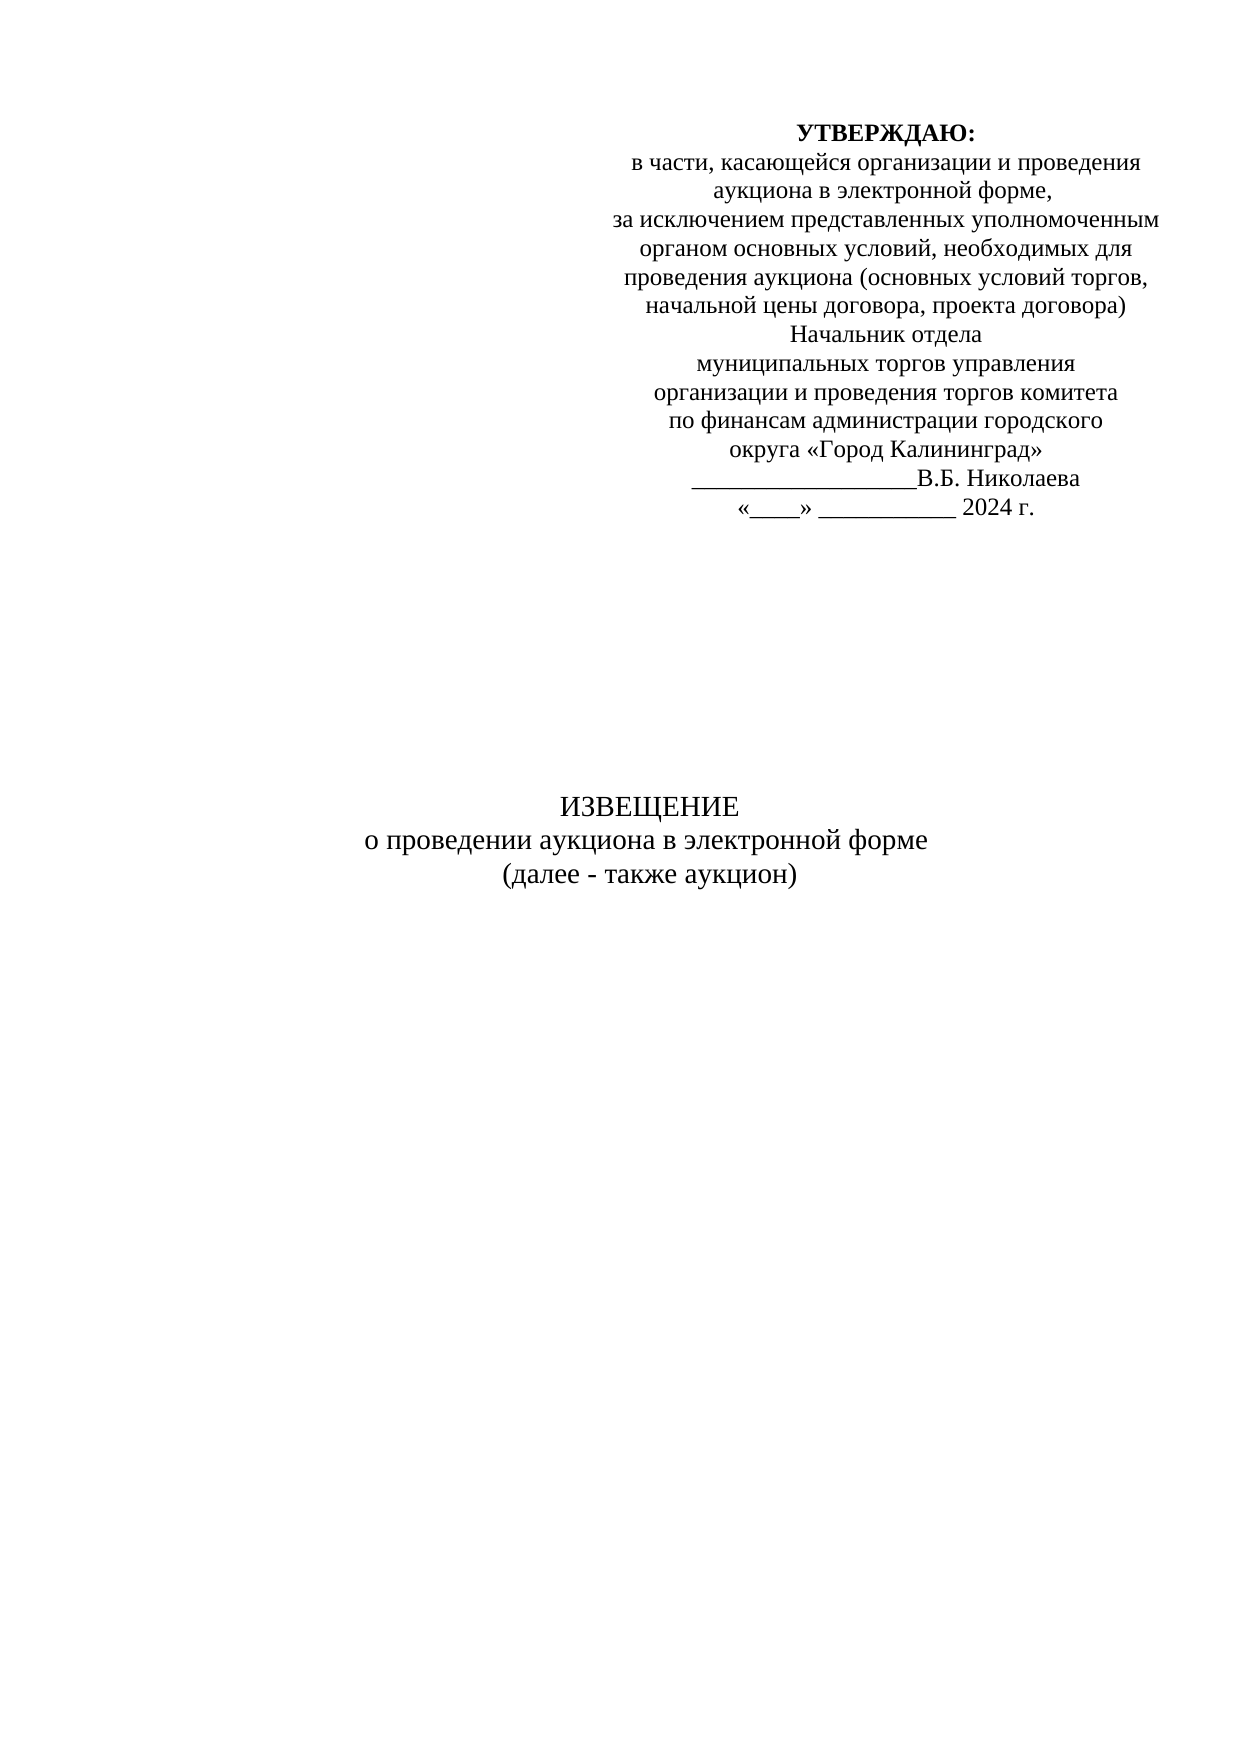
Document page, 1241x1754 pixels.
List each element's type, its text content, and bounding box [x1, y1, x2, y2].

list организации и проведения торгов комитета [591, 377, 1181, 406]
text __________________В.Б. Николаева [591, 463, 1181, 492]
text УТВЕРЖДАЮ: [591, 118, 1181, 147]
text о проведении аукциона в электронной форме (далее - также аукцион) [118, 822, 1181, 889]
list муниципальных торгов управления [591, 348, 1181, 377]
list округа «Город Калининград» [591, 434, 1181, 463]
text аукциона в электронной форме, за исключением представленных уполномоченным органом основных условий, необходимых для проведения аукциона (основных условий торгов, начальной цены договора, проекта договора) [591, 176, 1181, 319]
text «____» ___________ 2024 г. [591, 492, 1181, 521]
text в части, касающейся организации и проведения [591, 147, 1181, 176]
list по финансам администрации городского [591, 406, 1181, 434]
list Начальник отдела [591, 319, 1181, 348]
text ИЗВЕЩЕНИЕ [118, 789, 1181, 822]
